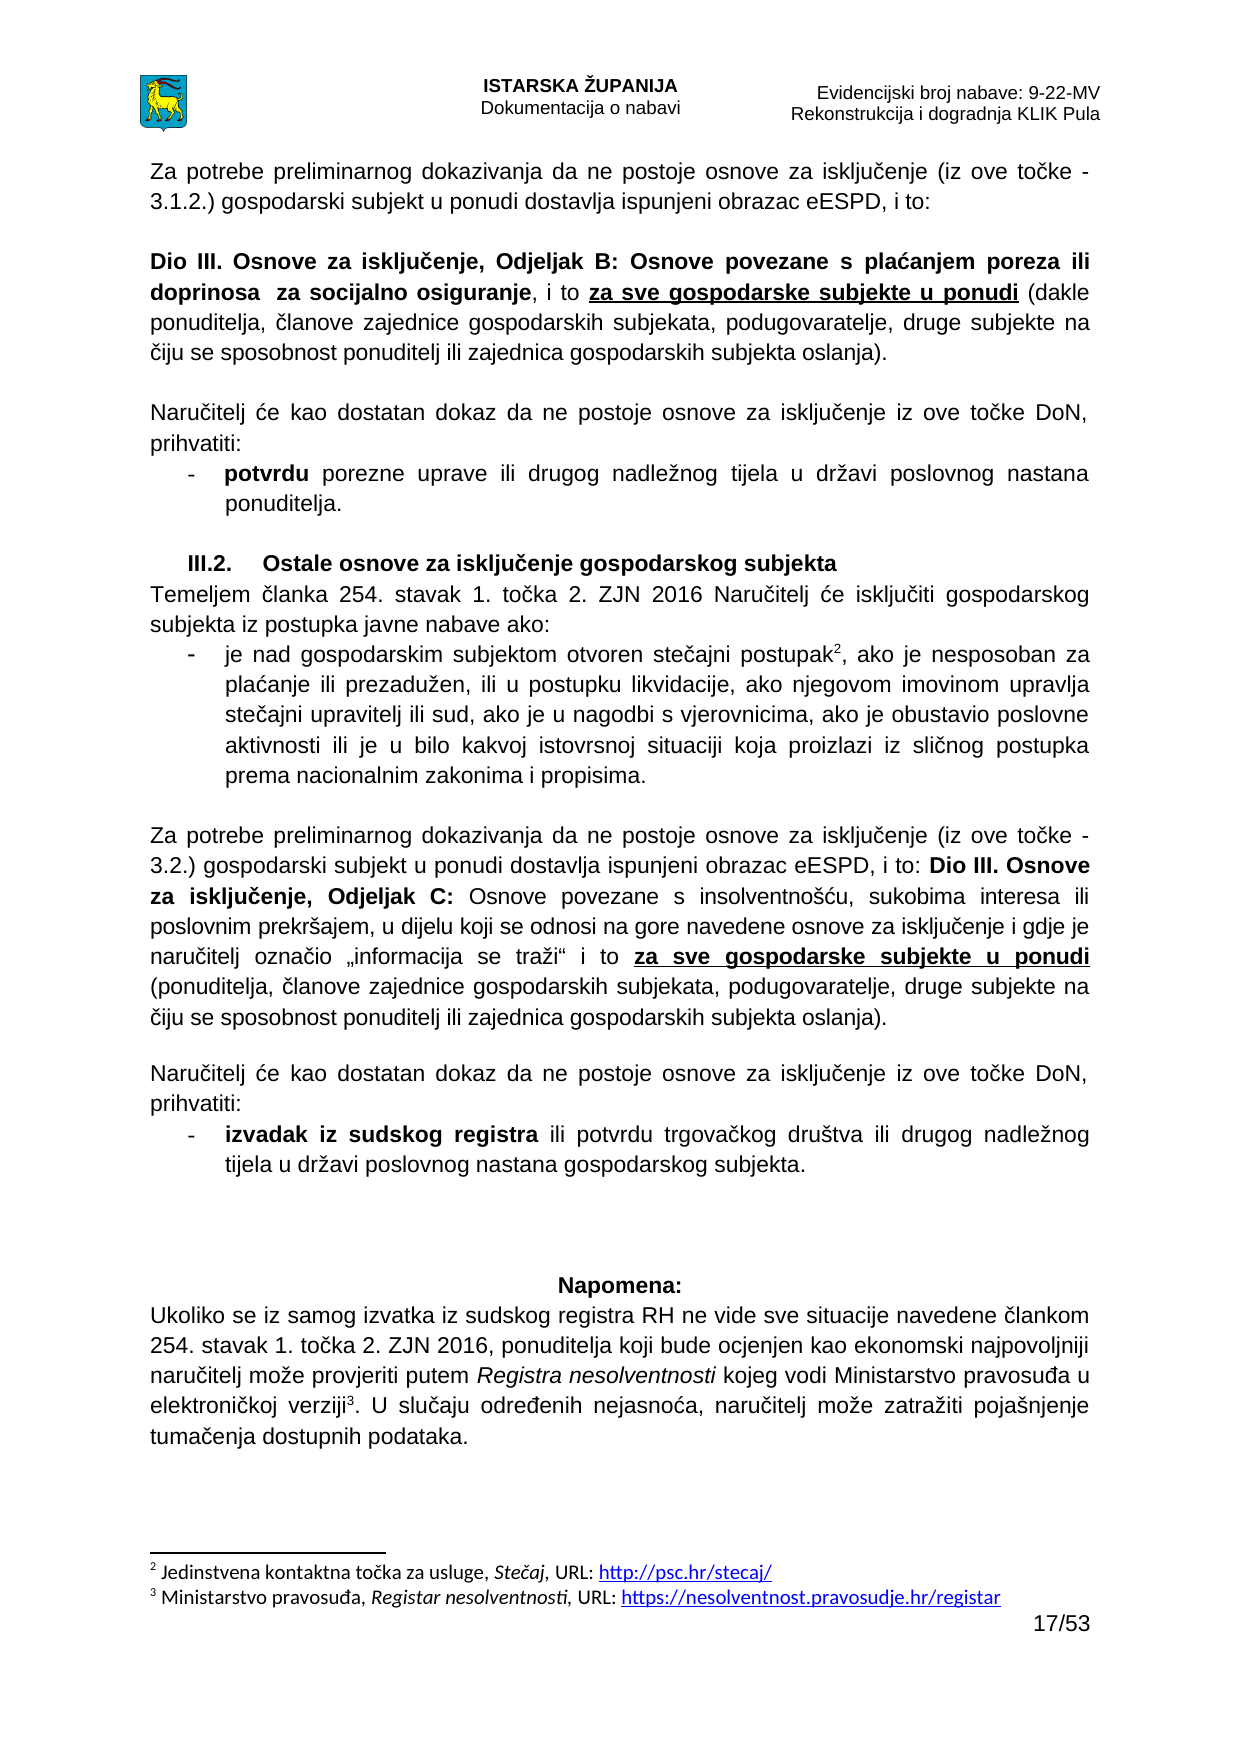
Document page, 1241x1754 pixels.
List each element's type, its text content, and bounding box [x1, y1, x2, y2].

text Naručitelj će kao dostatan dokaz da ne postoje osnove za isključenje iz ove točke DoN, prihvatiti: [150, 1060, 1089, 1117]
list izvadak iz sudskog registra ili potvrdu trgovačkog društva ili drugog nadležnog tijela u državi poslovnog nastana gospodarskog subjekta. [187, 1121, 1090, 1177]
text Za potrebe preliminarnog dokazivanja da ne postoje osnove za isključenje (iz ove točke - 3.1.2.) gospodarski subjekt u ponudi dostavlja ispunjeni obrazac eESPD, i to: [150, 158, 1090, 214]
picture [165, 126, 187, 132]
text Naručitelj će kao dostatan dokaz da ne postoje osnove za isključenje iz ove točke DoN, prihvatiti: [150, 399, 1089, 456]
text Dio III. Osnove za isključenje, Odjeljak B: Osnove povezane s plaćanjem poreza ili doprinosa za socijalno osiguranje, i to za sve gospodarske subjekte u ponudi (dakle ponuditelja, članove zajednice gospodarskih subjekata, podugovaratelje, druge subjekte na čiju se sposobnost ponuditelj ili zajednica gospodarskih subjekta oslanja). [150, 248, 1090, 365]
text Temeljem članka 254. stavak 1. točka 2. ZJN 2016 Naručitelj će isključiti gospodarskog subjekta iz postupka javne nabave ako: [150, 581, 1090, 637]
list potvrdu porezne uprave ili drugog nadležnog tijela u državi poslovnog nastana ponuditelja. [187, 460, 1089, 516]
text Ukoliko se iz samog izvatka iz sudskog registra RH ne vide sve situacije navedene člankom 254. stavak 1. točka 2. ZJN 2016, ponuditelja koji bude ocjenjen kao ekonomski najpovoljniji naručitelj može provjeriti putem Registra nesolventnosti kojeg vodi Ministarstvo pravosuđa u elektroničkoj verziji. U slučaju određenih nejasnoća, naručitelj može zatražiti pojašnjenje tumačenja dostupnih podataka. [150, 1302, 1090, 1449]
text Za potrebe preliminarnog dokazivanja da ne postoje osnove za isključenje (iz ove točke - 3.2.) gospodarski subjekt u ponudi dostavlja ispunjeni obrazac eESPD, i to: Dio III. Osnove za isključenje, Odjeljak C: Osnove povezane s insolventnošću, sukobima interesa ili poslovnim prekršajem, u dijelu koji se odnosi na gore navedene osnove za isključenje i gdje je naručitelj označio „informacija se traži“ i to za sve gospodarske subjekte u ponudi (ponuditelja, članove zajednice gospodarskih subjekata, podugovaratelje, druge subjekte na čiju se sposobnost ponuditelj ili zajednica gospodarskih subjekta oslanja). [150, 822, 1090, 1030]
picture [140, 125, 162, 132]
picture [148, 80, 180, 114]
list Ostale osnove za isključenje gospodarskog subjekta [187, 550, 1090, 577]
text Napomena: [150, 1272, 1090, 1298]
list je nad gospodarskim subjektom otvoren stečajni postupak, ako je nesposoban za plaćanje ili prezadužen, ili u postupku likvidacije, ako njegovom imovinom upravlja stečajni upravitelj ili sud, ako je u nagodbi s vjerovnicima, ako je obustavio poslovne aktivnosti ili je u bilo kakvoj istovrsnoj situaciji koja proizlazi iz sličnog postupka prema nacionalnim zakonima i propisima. [187, 641, 1090, 788]
